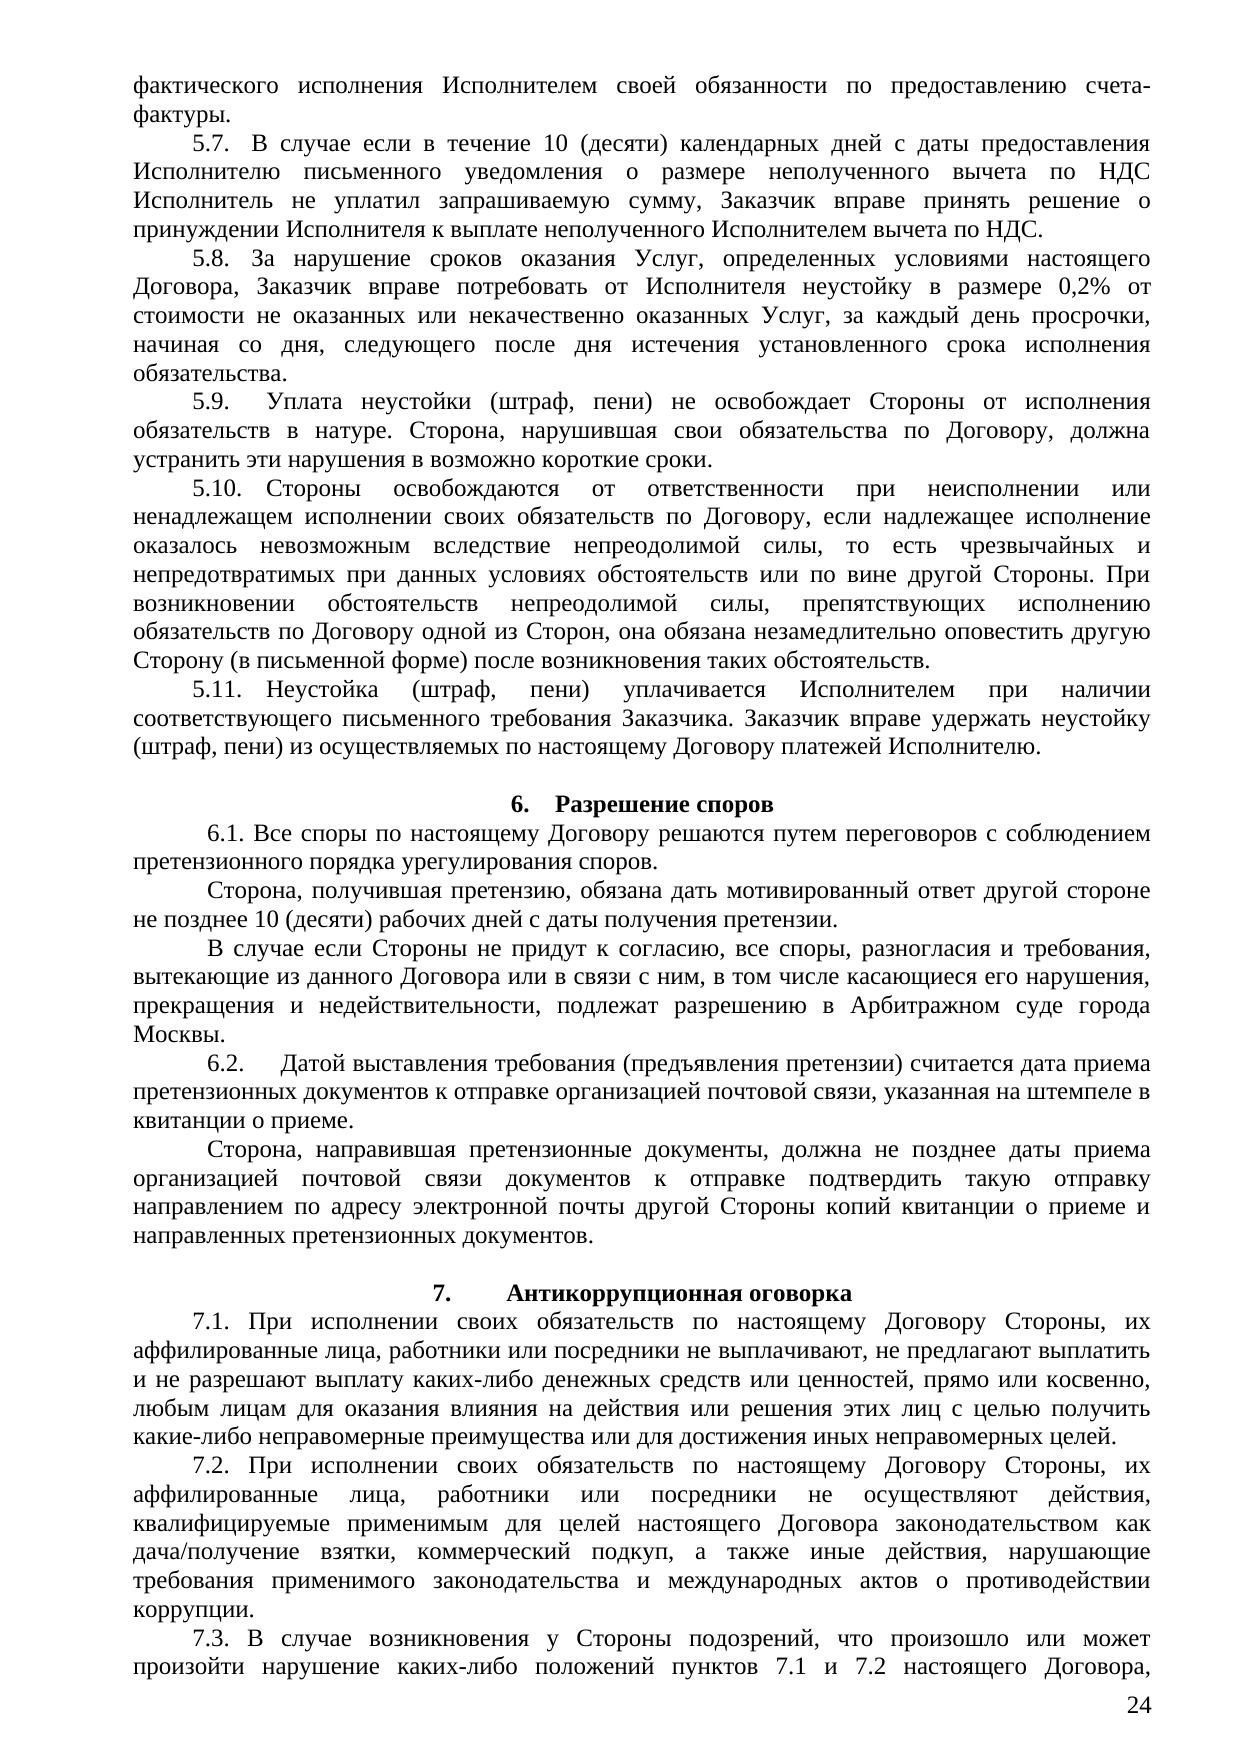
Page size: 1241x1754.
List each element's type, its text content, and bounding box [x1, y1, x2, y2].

list Уплата неустойки (штраф, пени) не освобождает Стороны от исполнения обязательств в натуре. Сторона, нарушившая свои обязательства по Договору, должна устранить эти нарушения в возможно короткие сроки. [133, 386, 1152, 473]
text 7.1. При исполнении своих обязательств по настоящему Договору Стороны, их аффилированные лица, работники или посредники не выплачивают, не предлагают выплатить и не разрешают выплату каких-либо денежных средств или ценностей, прямо или косвенно, любым лицам для оказания влияния на действия или решения этих лиц с целью получить какие-либо неправомерные преимущества или для достижения иных неправомерных целей. [133, 1306, 1152, 1450]
text 7.2. При исполнении своих обязательств по настоящему Договору Стороны, их аффилированные лица, работники или посредники не осуществляют действия, квалифицируемые применимым для целей настоящего Договора законодательством как дача/получение взятки, коммерческий подкуп, а также иные действия, нарушающие требования применимого законодательства и международных актов о противодействии коррупции. [133, 1450, 1152, 1623]
text Сторона, получившая претензию, обязана дать мотивированный ответ другой стороне не позднее 10 (десяти) рабочих дней с даты получения претензии. [133, 875, 1152, 933]
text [133, 1623, 1152, 1680]
text В случае если Стороны не придут к согласию, все споры, разногласия и требования, вытекающие из данного Договора или в связи с ним, в том числе касающиеся его нарушения, прекращения и недействительности, подлежат разрешению в Арбитражном суде города Москвы. [133, 933, 1152, 1048]
text 6.1. Все споры по настоящему Договору решаются путем переговоров с соблюдением претензионного порядка урегулирования споров. [133, 818, 1152, 875]
text Сторона, направившая претензионные документы, должна не позднее даты приема организацией почтовой связи документов к отправке подтвердить такую отправку направлением по адресу электронной почты другой Стороны копий квитанции о приеме и направленных претензионных документов. [133, 1134, 1152, 1249]
text 6.2. Датой выставления требования (предъявления претензии) считается дата приема претензионных документов к отправке организацией почтовой связи, указанная на штемпеле в квитанции о приеме. [133, 1048, 1152, 1134]
list За нарушение сроков оказания Услуг, определенных условиями настоящего Договора, Заказчик вправе потребовать от Исполнителя неустойку в размере 0,2% от стоимости не оказанных или некачественно оказанных Услуг, за каждый день просрочки, начиная со дня, следующего после дня истечения установленного срока исполнения обязательства. [133, 243, 1152, 386]
list Антикоррупционная оговорка [133, 1278, 1152, 1306]
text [133, 70, 1152, 128]
list Разрешение споров [133, 789, 1152, 818]
list Стороны освобождаются от ответственности при неисполнении или ненадлежащем исполнении своих обязательств по Договору, если надлежащее исполнение оказалось невозможным вследствие непреодолимой силы, то есть чрезвычайных и непредотвратимых при данных условиях обстоятельств или по вине другой Стороны. При возникновении обстоятельств непреодолимой силы, препятствующих исполнению обязательств по Договору одной из Сторон, она обязана незамедлительно оповестить другую Сторону (в письменной форме) после возникновения таких обстоятельств. [133, 473, 1152, 674]
list В случае если в течение 10 (десяти) календарных дней с даты предоставления Исполнителю письменного уведомления о размере неполученного вычета по НДС Исполнитель не уплатил запрашиваемую сумму, Заказчик вправе принять решение о принуждении Исполнителя к выплате неполученного Исполнителем вычета по НДС. [133, 128, 1152, 243]
list Неустойка (штраф, пени) уплачивается Исполнителем при наличии соответствующего письменного требования Заказчика. Заказчик вправе удержать неустойку (штраф, пени) из осуществляемых по настоящему Договору платежей Исполнителю. [133, 674, 1152, 760]
